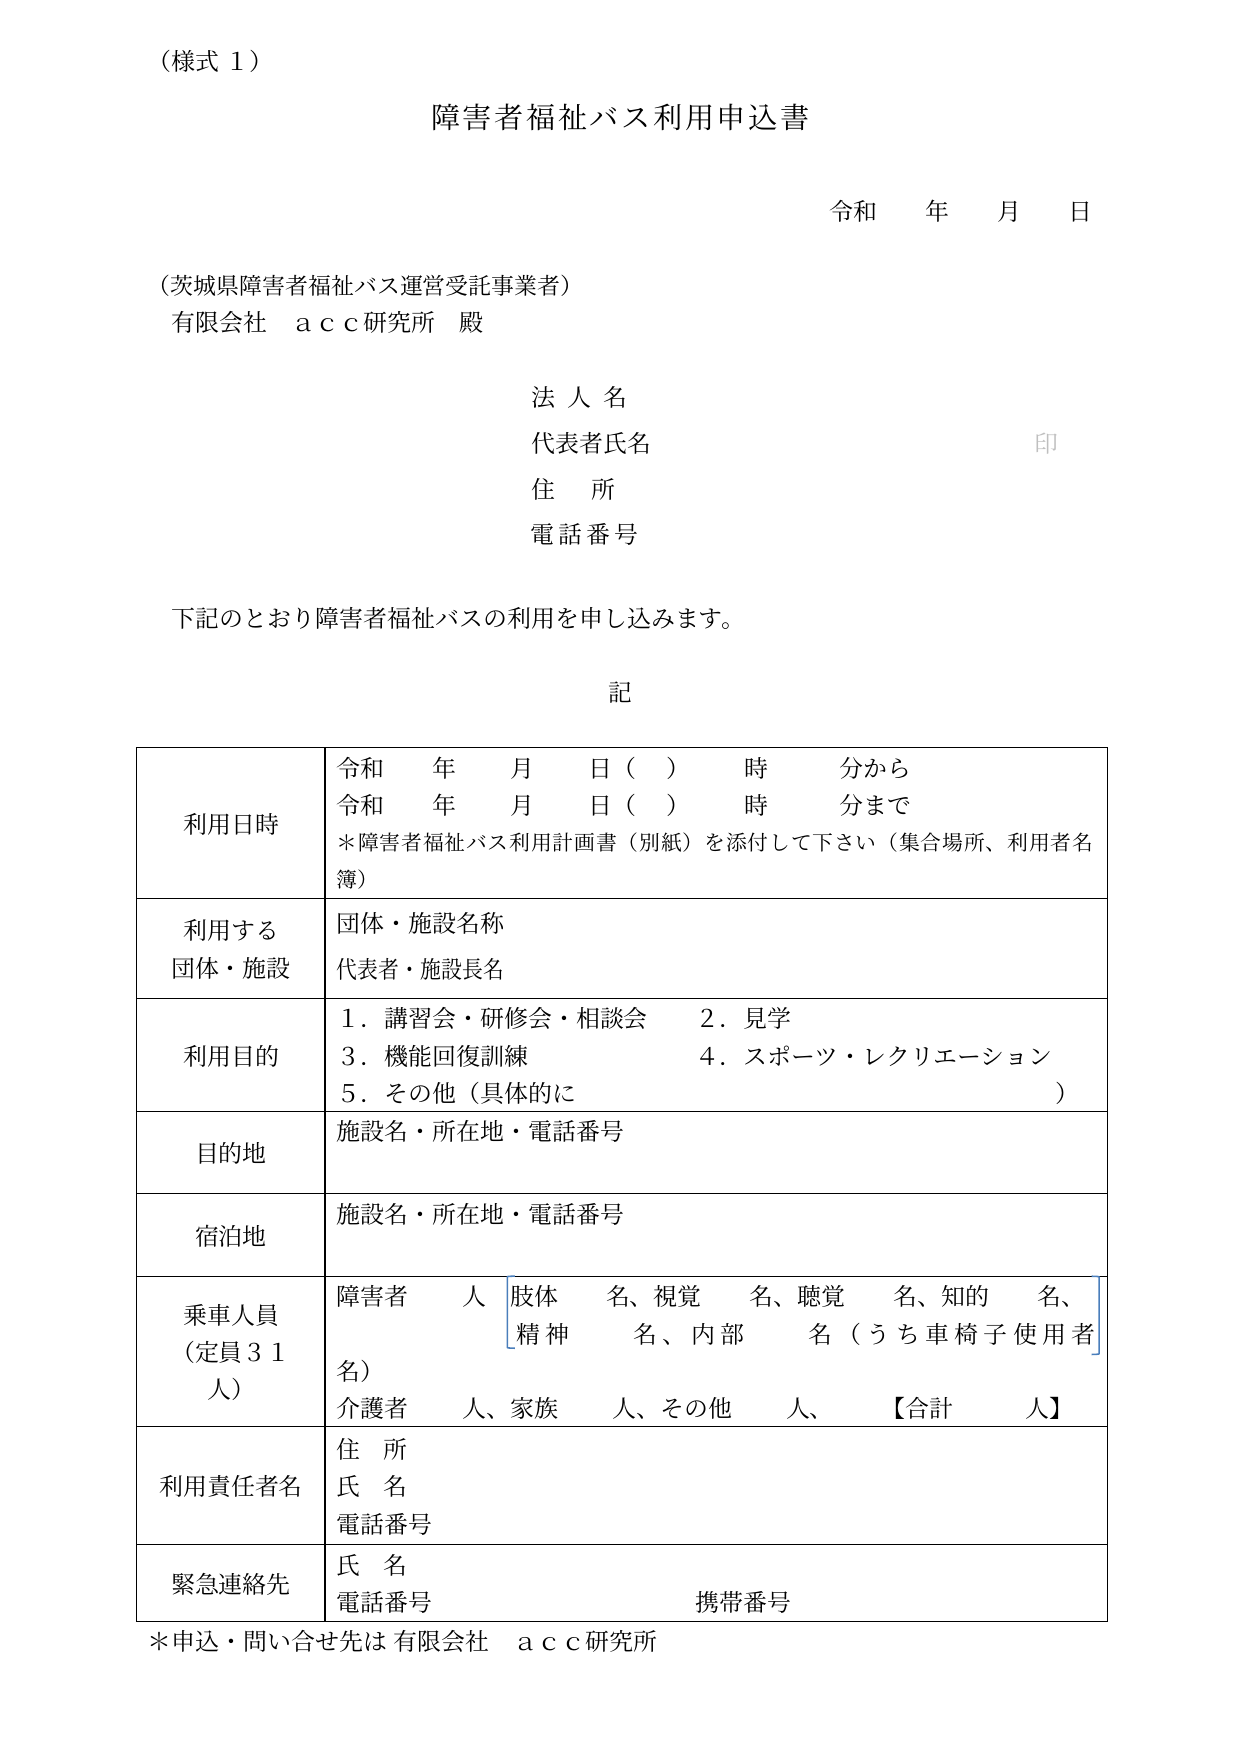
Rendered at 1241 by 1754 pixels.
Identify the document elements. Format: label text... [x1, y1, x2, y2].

table_cell 目的地 [137, 1112, 324, 1193]
text 有限会社 ａｃｃ研究所 殿 [148, 303, 1092, 340]
text 法人名 [148, 377, 1092, 415]
text 代表者氏名 印 [148, 423, 1092, 461]
text （茨城県障害者福祉バス運営受託事業者） [148, 266, 1092, 303]
table_cell 障害者 人 肢体 名、視覚 名、聴覚 名、知的 名、 精神 名、内部 名（うち車椅子使用者 名） 介護者 人、家族 人、その他 人、 【合計 人】 [326, 1277, 1107, 1426]
table_cell 宿泊地 [137, 1194, 324, 1276]
table_cell 利用する 団体・施設 [137, 899, 324, 998]
table_cell 施設名・所在地・電話番号 [326, 1112, 1107, 1193]
table_cell 団体・施設名称 代表者・施設長名 [326, 899, 1107, 998]
text 令和 年 月 日 [148, 191, 1092, 228]
text 障害者福祉バス利用申込書 [148, 79, 1092, 154]
table_cell 住所 氏名 電話番号 [326, 1427, 1107, 1544]
table_header 利用日時 [137, 748, 324, 897]
text 記 [148, 673, 1092, 710]
text 住所 [148, 469, 1092, 506]
table_cell 緊急連絡先 [137, 1545, 324, 1621]
text ＊申込・問い合せ先は 有限会社 ａｃｃ研究所 [148, 1622, 1092, 1659]
table_cell 氏名 電話番号 携帯番号 [326, 1545, 1107, 1621]
table_header 令和 年 月 日（ ） 時 分から 令和 年 月 日（ ） 時 分まで ＊障害者福祉バス利用計画書（別紙）を添付して下さい（集合場所、利用者名簿） [326, 748, 1107, 897]
table_cell 利用責任者名 [137, 1427, 324, 1544]
table_cell 利用目的 [137, 999, 324, 1111]
table_cell 施設名・所在地・電話番号 [326, 1194, 1107, 1276]
table_cell 乗車人員 （定員３１人） [137, 1277, 324, 1426]
text （様式 １） [148, 42, 1092, 79]
text 下記のとおり障害者福祉バスの利用を申し込みます。 [148, 598, 1092, 635]
text 電話番号 [148, 515, 1092, 552]
table_cell １．講習会・研修会・相談会 ２．見学 ３．機能回復訓練 ４．スポーツ・レクリエーション ５．その他（具体的に ） [326, 999, 1107, 1111]
